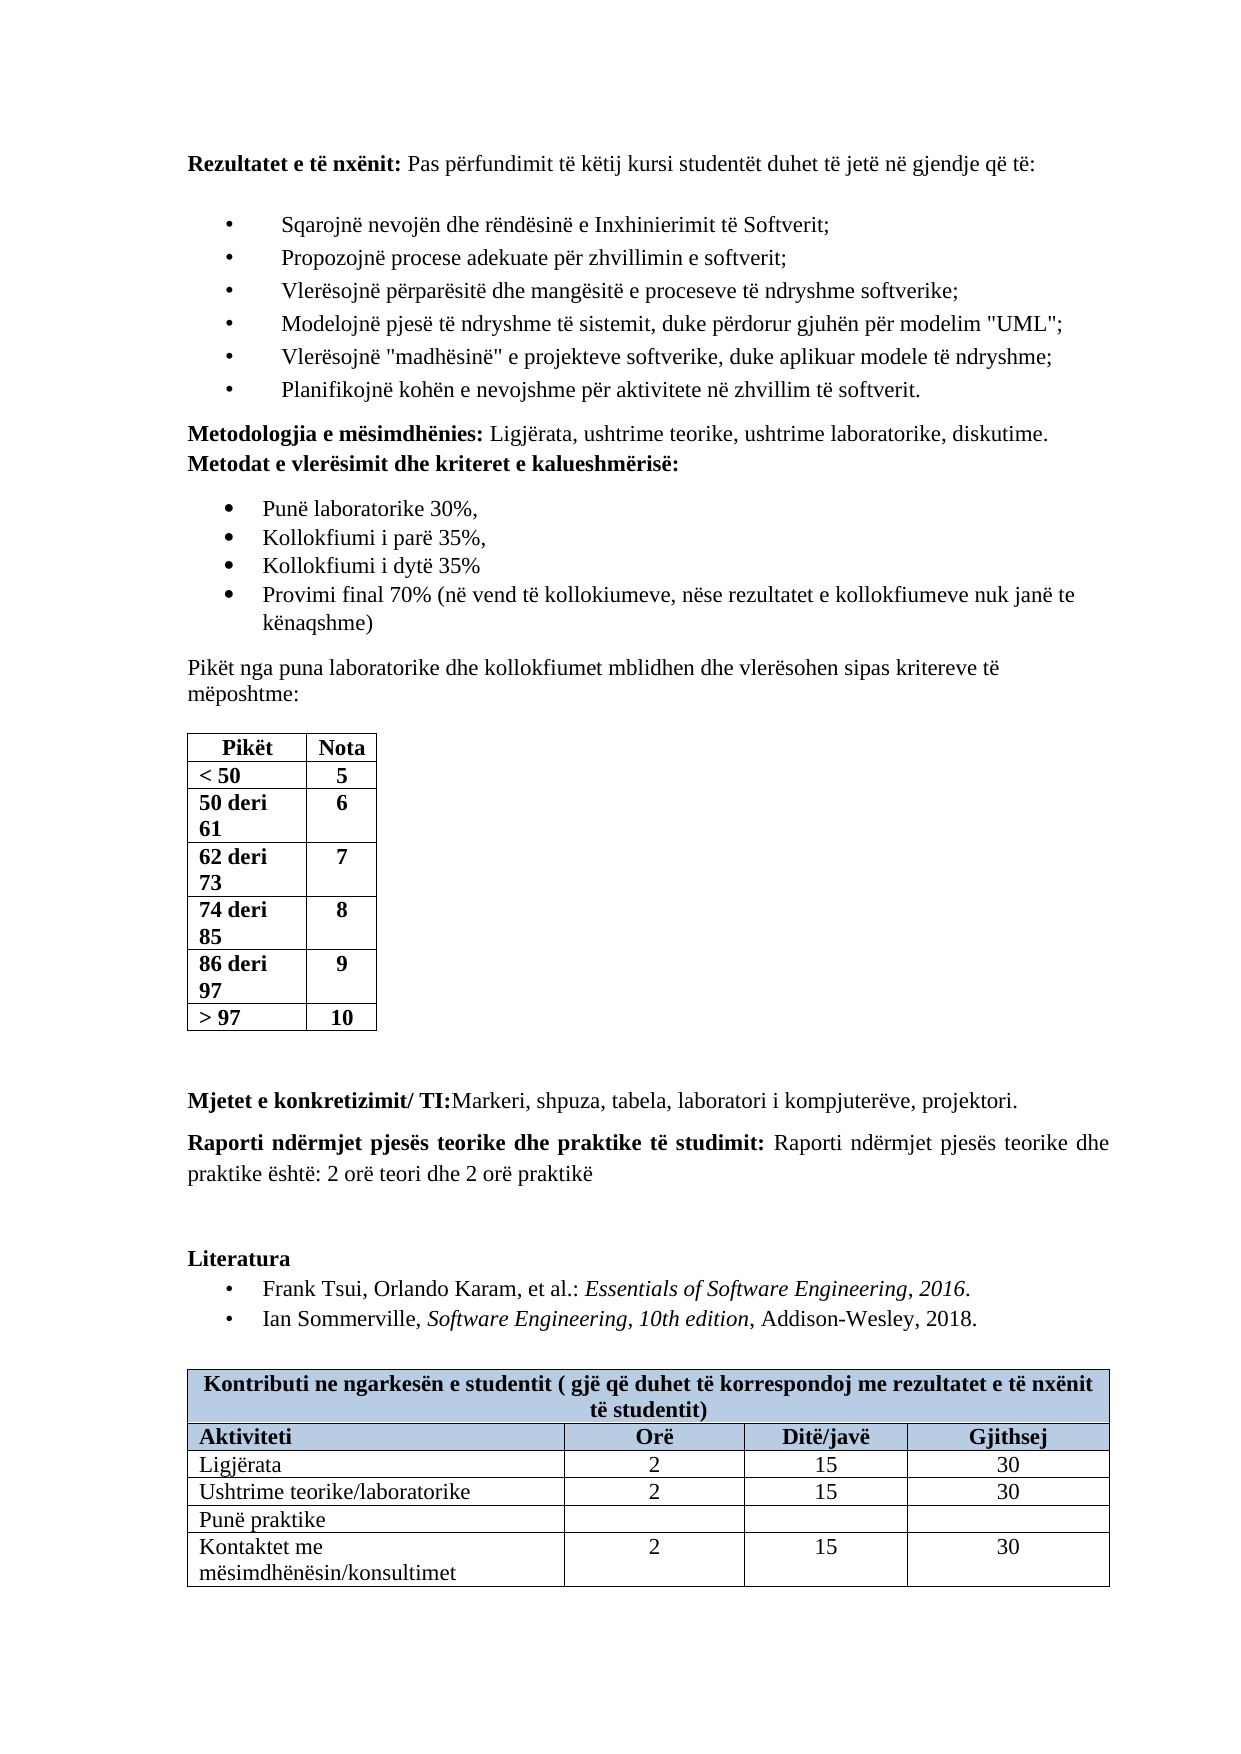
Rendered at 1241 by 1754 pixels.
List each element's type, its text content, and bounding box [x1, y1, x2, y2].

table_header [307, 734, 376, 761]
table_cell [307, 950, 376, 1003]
list Kollokfiumi i dytë 35% [225, 552, 1110, 578]
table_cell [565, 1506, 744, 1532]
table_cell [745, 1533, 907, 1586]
list Planifikojnë kohën e nevojshme për aktivitete në zhvillim të softverit. [225, 374, 1110, 403]
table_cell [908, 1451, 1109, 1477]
text Metodologjia e mësimdhënies: Ligjërata, ushtrime teorike, ushtrime laboratorike, diskutime. [187, 420, 1110, 446]
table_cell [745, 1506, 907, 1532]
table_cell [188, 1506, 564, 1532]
list Vlerësojnë "madhësinë" e projekteve softverike, duke aplikuar modele të ndryshme; [225, 341, 1110, 370]
list Ian Sommerville, Software Engineering, 10th edition, Addison-Wesley, 2018. [225, 1305, 1110, 1332]
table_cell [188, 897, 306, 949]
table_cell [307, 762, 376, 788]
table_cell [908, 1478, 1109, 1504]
text Raporti ndërmjet pjesës teorike dhe praktike të studimit: Raporti ndërmjet pjesës teorike dhe praktike është: 2 orë teori dhe 2 orë praktikë [187, 1129, 1110, 1186]
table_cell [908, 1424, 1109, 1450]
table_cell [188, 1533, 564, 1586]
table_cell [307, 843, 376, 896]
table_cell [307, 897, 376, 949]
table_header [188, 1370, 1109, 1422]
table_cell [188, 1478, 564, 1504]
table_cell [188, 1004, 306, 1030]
text Pikët nga puna laboratorike dhe kollokfiumet mblidhen dhe vlerësohen sipas kritereve të mëposhtme: [187, 654, 1110, 707]
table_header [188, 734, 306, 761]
text Metodat e vlerësimit dhe kriteret e kalueshmërisë: [187, 450, 1110, 477]
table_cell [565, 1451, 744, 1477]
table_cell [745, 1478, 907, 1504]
list Kollokfiumi i parë 35%, [225, 524, 1110, 550]
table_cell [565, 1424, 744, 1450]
list Modelojnë pjesë të ndryshme të sistemit, duke përdorur gjuhën për modelim "UML"; [225, 308, 1110, 337]
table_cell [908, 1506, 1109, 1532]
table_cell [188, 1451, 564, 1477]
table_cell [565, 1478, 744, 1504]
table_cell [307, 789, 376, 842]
list Frank Tsui, Orlando Karam, et al.: Essentials of Software Engineering, 2016. [225, 1275, 1110, 1302]
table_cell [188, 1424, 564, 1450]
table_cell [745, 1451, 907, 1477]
text Mjetet e konkretizimit/ TI:Markeri, shpuza, tabela, laboratori i kompjuterëve, projektori. [187, 1087, 1110, 1113]
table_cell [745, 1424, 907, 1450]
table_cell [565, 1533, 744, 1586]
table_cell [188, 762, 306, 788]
list Vlerësojnë përparësitë dhe mangësitë e proceseve të ndryshme softverike; [225, 275, 1110, 304]
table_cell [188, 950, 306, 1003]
list Punë laboratorike 30%, [225, 495, 1110, 522]
list Provimi final 70% (në vend të kollokiumeve, nëse rezultatet e kollokfiumeve nuk janë te kënaqshme) [225, 581, 1110, 635]
list Sqarojnë nevojën dhe rëndësinë e Inxhinierimit të Softverit; [225, 209, 1110, 238]
text Rezultatet e të nxënit: Pas përfundimit të këtij kursi studentët duhet të jetë në gjendje që të: [187, 150, 1110, 176]
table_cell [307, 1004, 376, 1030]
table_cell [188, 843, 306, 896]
list Propozojnë procese adekuate për zhvillimin e softverit; [225, 242, 1110, 271]
text Literatura [187, 1245, 1110, 1271]
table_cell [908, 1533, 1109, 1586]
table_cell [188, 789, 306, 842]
